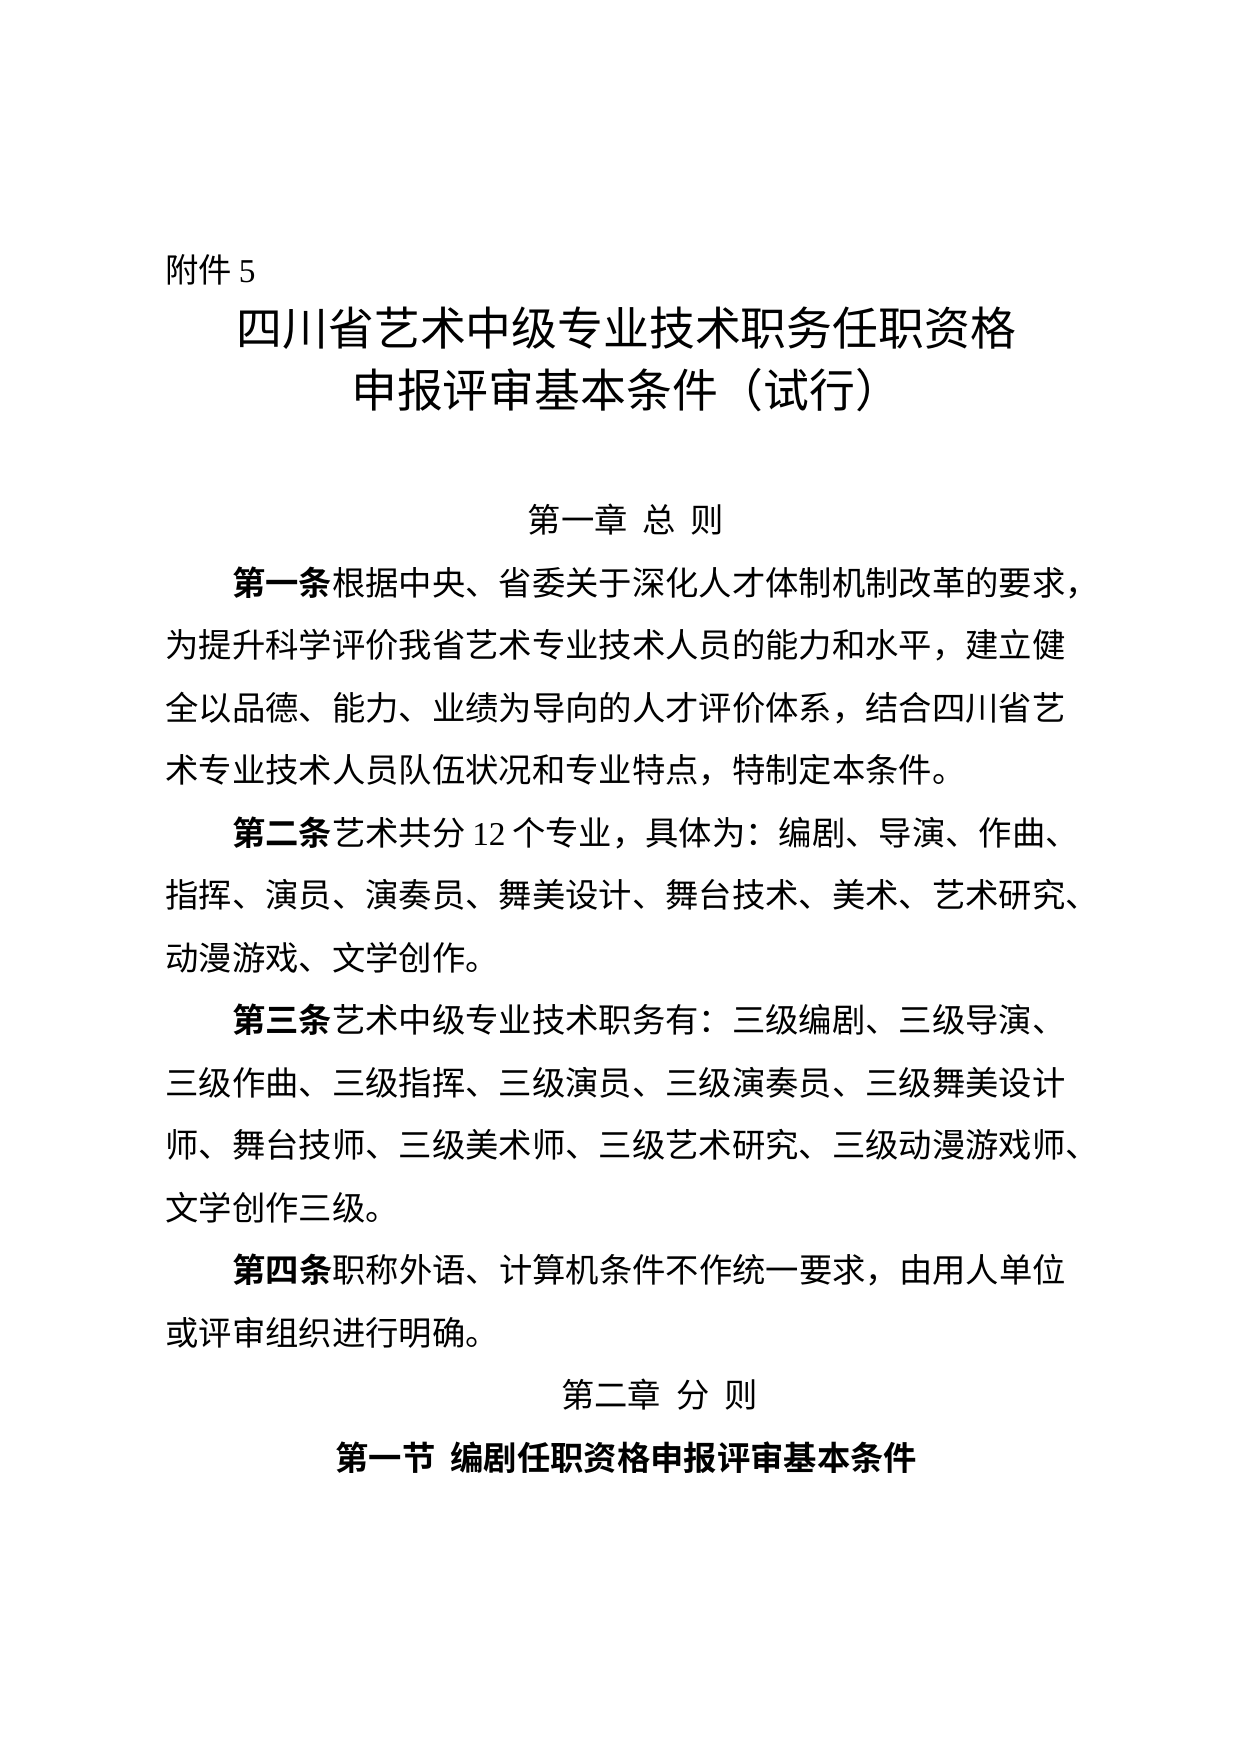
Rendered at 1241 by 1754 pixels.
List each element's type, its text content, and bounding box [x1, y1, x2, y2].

text 第一节 编剧任职资格申报评审基本条件 [165, 1420, 1087, 1483]
text 第二章 分 则 [165, 1358, 1087, 1420]
text 第三条艺术中级专业技术职务有：三级编剧、三级导演、三级作曲、三级指挥、三级演员、三级演奏员、三级舞美设计师、舞台技师、三级美术师、三级艺术研究、三级动漫游戏师、文学创作三级。 [165, 983, 1087, 1233]
text 申报评审基本条件（试行） [165, 358, 1087, 420]
text 第二条艺术共分12个专业，具体为：编剧、导演、作曲、指挥、演员、演奏员、舞美设计、舞台技术、美术、艺术研究、动漫游戏、文学创作。 [165, 795, 1087, 983]
text 附件5 [165, 233, 1087, 295]
text 第一条根据中央、省委关于深化人才体制机制改革的要求，为提升科学评价我省艺术专业技术人员的能力和水平，建立健全以品德、能力、业绩为导向的人才评价体系，结合四川省艺术专业技术人员队伍状况和专业特点，特制定本条件。 [165, 545, 1087, 795]
text 第四条职称外语、计算机条件不作统一要求，由用人单位或评审组织进行明确。 [165, 1233, 1087, 1358]
text 第一章 总 则 [165, 483, 1087, 545]
text 四川省艺术中级专业技术职务任职资格 [165, 295, 1087, 358]
